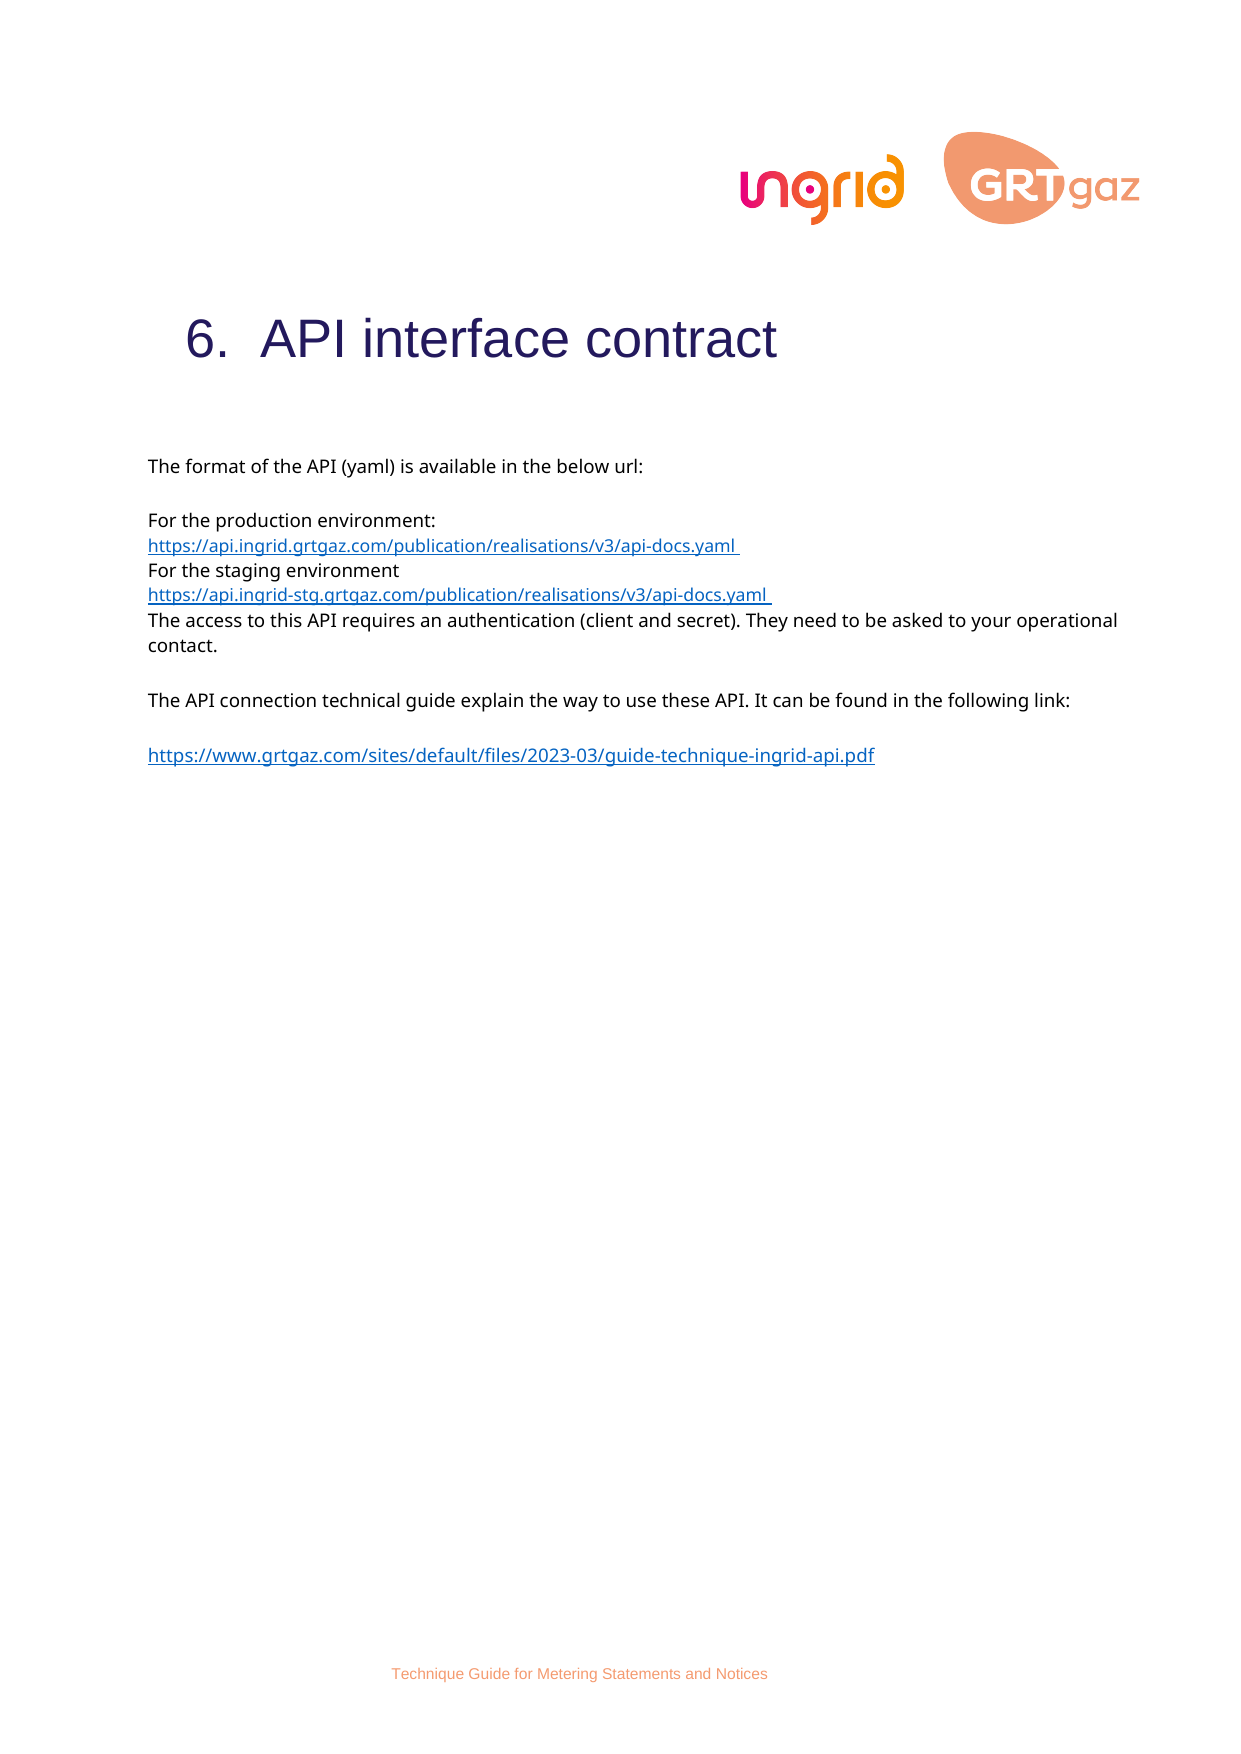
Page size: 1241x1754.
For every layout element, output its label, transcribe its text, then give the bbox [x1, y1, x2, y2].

text https://www.grtgaz.com/sites/default/files/2023-03/guide-technique-ingrid-api.pdf [148, 742, 1137, 767]
text The format of the API (yaml) is available in the below url: [148, 453, 1137, 478]
text For the staging environment [148, 557, 1137, 583]
text https://api.ingrid.grtgaz.com/publication/realisations/v3/api-docs.yaml [148, 533, 1137, 557]
text The access to this API requires an authentication (client and secret). They need to be asked to your operational contact. [148, 607, 1137, 658]
picture [716, 99, 1172, 257]
text For the production environment: [148, 508, 1137, 533]
text https://api.ingrid-stg.grtgaz.com/publication/realisations/v3/api-docs.yaml [148, 583, 1137, 607]
subtitle API interface contract [185, 313, 1137, 369]
text The API connection technical guide explain the way to use these API. It can be found in the following link: [148, 687, 1137, 713]
